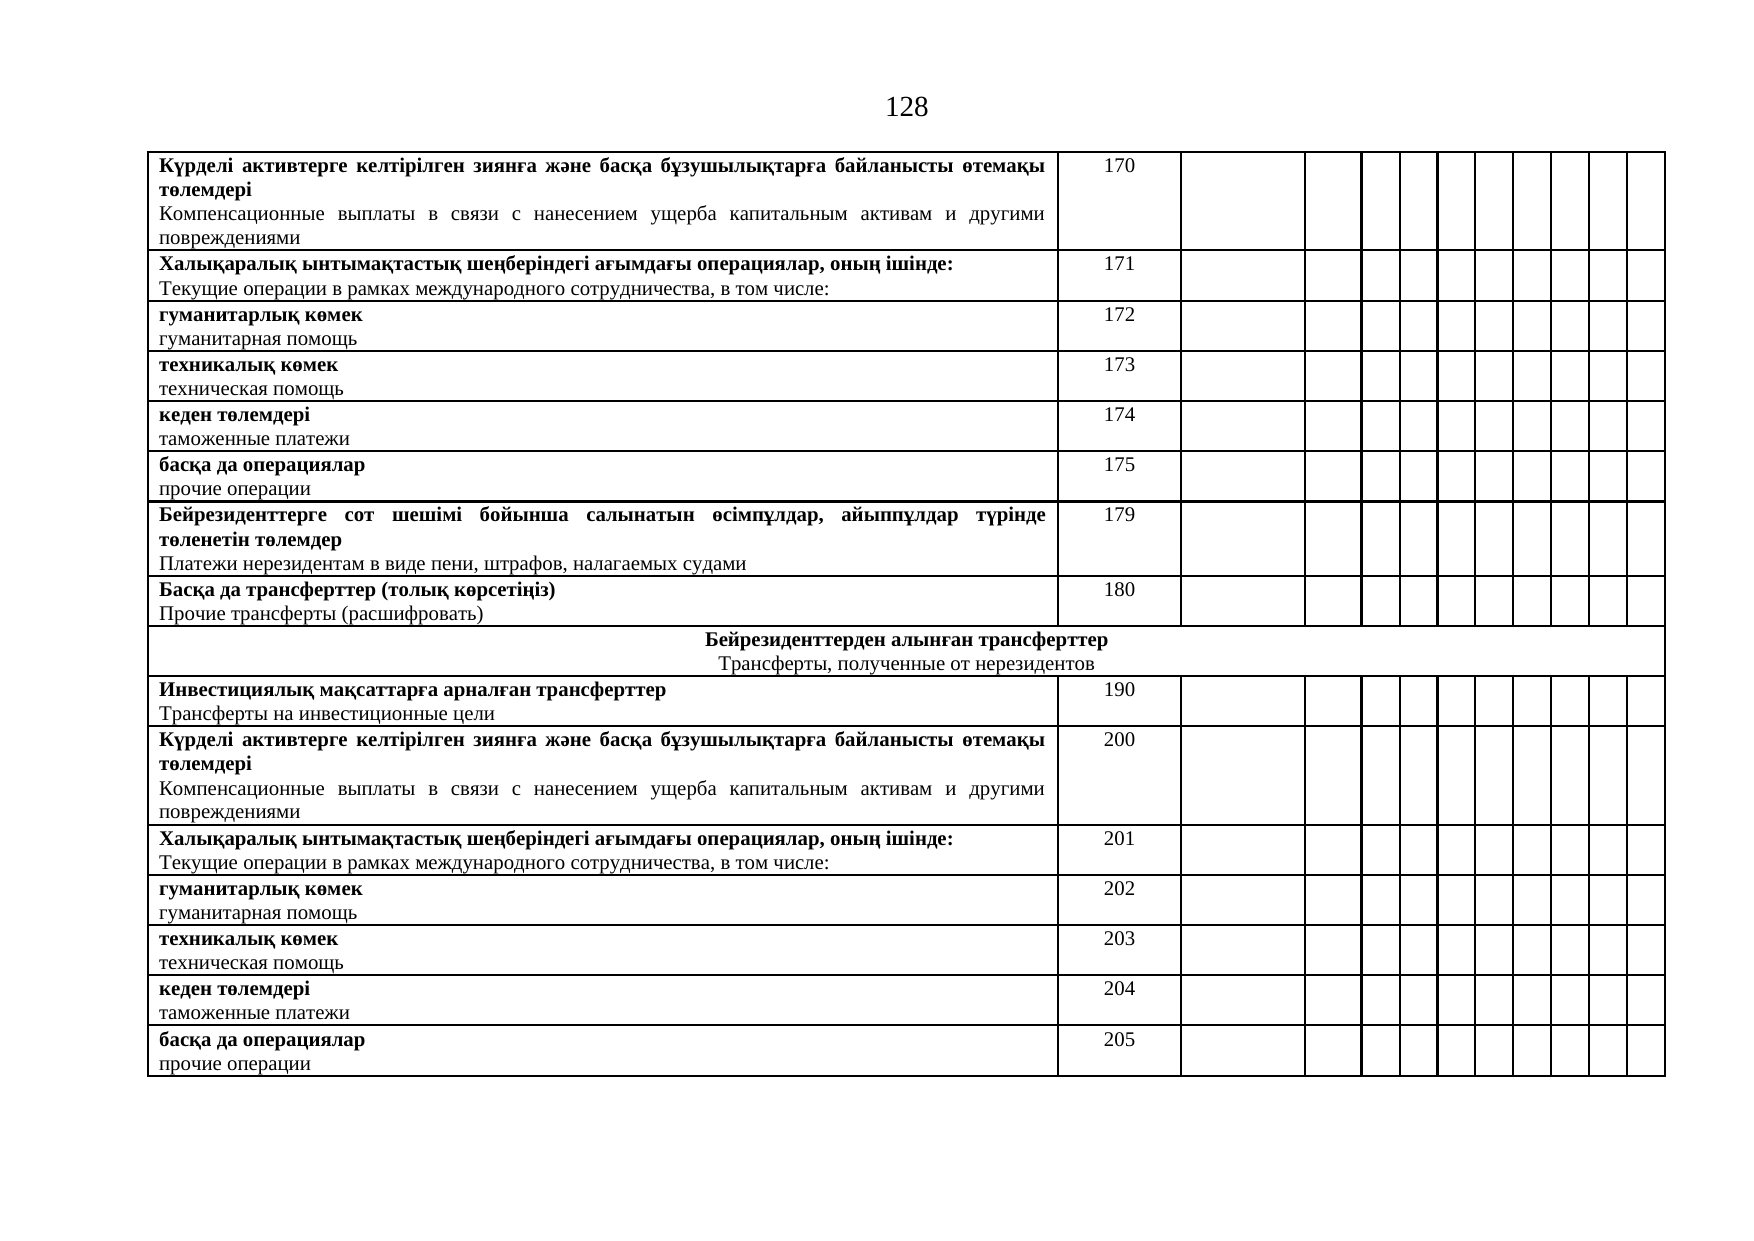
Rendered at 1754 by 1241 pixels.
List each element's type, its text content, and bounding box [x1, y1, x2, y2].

table_cell техникалық көмек техническая помощь [149, 352, 1057, 400]
table_cell [1590, 876, 1626, 924]
table_cell [1306, 727, 1360, 823]
table_cell [1552, 402, 1588, 450]
table_cell 204 [1059, 976, 1180, 1024]
table_cell 201 [1059, 826, 1180, 874]
table_cell [1476, 1026, 1512, 1074]
table_cell [1628, 1026, 1664, 1074]
table_cell 179 [1059, 503, 1180, 574]
table_cell [1182, 402, 1304, 450]
table_cell [1306, 251, 1360, 299]
table_cell [1182, 577, 1304, 625]
table_cell 170 [1059, 153, 1180, 249]
table_cell [1439, 153, 1474, 249]
table_cell [1590, 577, 1626, 625]
table_cell кеден төлемдері таможенные платежи [149, 402, 1057, 450]
table_cell [1306, 302, 1360, 350]
table_cell Халықаралық ынтымақтастық шеңберіндегі ағымдағы операциялар, оның ішінде: Текущие операции в рамках международного сотрудничества, в том числе: [149, 826, 1057, 874]
table_cell [1401, 1026, 1436, 1074]
table_cell [1439, 876, 1474, 924]
table_cell Күрделі активтерге келтірілген зиянға және басқа бұзушылықтарға байланысты өтемақы төлемдері Компенсационные выплаты в связи с нанесением ущерба капитальным активам и другими повреждениями [149, 727, 1057, 823]
table_cell [1306, 976, 1360, 1024]
table_cell [1590, 503, 1626, 574]
table_cell [1590, 976, 1626, 1024]
table_cell [1182, 926, 1304, 974]
table_cell [1476, 727, 1512, 823]
table_cell [1514, 302, 1550, 350]
table_cell [1306, 352, 1360, 400]
table_cell [1552, 727, 1588, 823]
table_cell [1552, 976, 1588, 1024]
table_cell [1590, 402, 1626, 450]
table_cell Күрделі активтерге келтірілген зиянға және басқа бұзушылықтарға байланысты өтемақы төлемдері Компенсационные выплаты в связи с нанесением ущерба капитальным активам и другими повреждениями [149, 153, 1057, 249]
table_cell [1628, 352, 1664, 400]
table_cell техникалық көмек техническая помощь [149, 926, 1057, 974]
table_cell [1628, 677, 1664, 725]
table_cell кеден төлемдері таможенные платежи [149, 976, 1057, 1024]
table_cell [1439, 976, 1474, 1024]
table_cell [1182, 452, 1304, 500]
table_cell 202 [1059, 876, 1180, 924]
table_cell [1363, 926, 1399, 974]
table_cell [1306, 677, 1360, 725]
table_cell [1552, 577, 1588, 625]
table_cell [1514, 352, 1550, 400]
table_cell [1476, 926, 1512, 974]
table_cell [1552, 352, 1588, 400]
table_cell [1476, 503, 1512, 574]
table_cell [1306, 452, 1360, 500]
table_cell [1439, 1026, 1474, 1074]
table_cell [1590, 452, 1626, 500]
table_cell [1182, 826, 1304, 874]
table_cell 190 [1059, 677, 1180, 725]
table_cell [1514, 153, 1550, 249]
table_cell [1514, 402, 1550, 450]
table_cell [1590, 826, 1626, 874]
table_cell [1439, 826, 1474, 874]
table_cell [1363, 302, 1399, 350]
table_cell [1628, 251, 1664, 299]
table_cell [1590, 926, 1626, 974]
table_cell [1363, 577, 1399, 625]
table_cell [1306, 402, 1360, 450]
table_cell [1552, 153, 1588, 249]
table_cell [1306, 876, 1360, 924]
table_cell [1476, 352, 1512, 400]
table_cell [1401, 677, 1436, 725]
table_cell [1182, 153, 1304, 249]
table_cell [1476, 876, 1512, 924]
table_cell [1439, 452, 1474, 500]
table_cell [1363, 452, 1399, 500]
table_cell [1363, 976, 1399, 1024]
table_cell [1439, 251, 1474, 299]
table_cell [1552, 452, 1588, 500]
table_cell [1401, 926, 1436, 974]
table_cell [1439, 402, 1474, 450]
table_cell [1363, 402, 1399, 450]
table_cell [1182, 876, 1304, 924]
table_cell [1514, 727, 1550, 823]
table_cell [1182, 677, 1304, 725]
table_cell [1306, 826, 1360, 874]
table_cell [1514, 926, 1550, 974]
table_cell [1401, 577, 1436, 625]
table_cell гуманитарлық көмек гуманитарная помощь [149, 302, 1057, 350]
table_cell [1552, 251, 1588, 299]
table_cell [1182, 352, 1304, 400]
table_cell [1628, 153, 1664, 249]
table_cell Инвестициялық мақсаттарға арналған трансферттер Трансферты на инвестиционные цели [149, 677, 1057, 725]
table_cell [1552, 926, 1588, 974]
table_cell [1401, 352, 1436, 400]
table_cell [1476, 577, 1512, 625]
table_cell [1401, 503, 1436, 574]
table_cell [1552, 876, 1588, 924]
table_cell [1514, 503, 1550, 574]
table_cell [1590, 302, 1626, 350]
table_cell 203 [1059, 926, 1180, 974]
table_cell [1363, 677, 1399, 725]
table_cell басқа да операциялар прочие операции [149, 452, 1057, 500]
table_cell [1590, 1026, 1626, 1074]
table_cell гуманитарлық көмек гуманитарная помощь [149, 876, 1057, 924]
table_cell [1306, 577, 1360, 625]
table_cell [1401, 402, 1436, 450]
table_cell Халықаралық ынтымақтастық шеңберіндегі ағымдағы операциялар, оның ішінде: Текущие операции в рамках международного сотрудничества, в том числе: [149, 251, 1057, 299]
table_cell [1552, 677, 1588, 725]
table_cell [1552, 503, 1588, 574]
table_cell 173 [1059, 352, 1180, 400]
table_cell [1439, 352, 1474, 400]
table_cell [1476, 976, 1512, 1024]
table_cell [1363, 251, 1399, 299]
table_cell [1401, 976, 1436, 1024]
table_cell [1476, 302, 1512, 350]
table_cell [1401, 251, 1436, 299]
table_cell [1363, 1026, 1399, 1074]
table_cell [1552, 1026, 1588, 1074]
table_cell [1439, 677, 1474, 725]
table_cell [1628, 503, 1664, 574]
table_cell [1182, 976, 1304, 1024]
table_cell [1628, 302, 1664, 350]
table_cell [1476, 677, 1512, 725]
table_cell [1514, 1026, 1550, 1074]
table_cell [1363, 876, 1399, 924]
table_cell [1628, 826, 1664, 874]
table_cell [1476, 251, 1512, 299]
table_cell [1439, 926, 1474, 974]
table_cell [1628, 876, 1664, 924]
table_cell [1401, 302, 1436, 350]
table_cell [1306, 503, 1360, 574]
table_cell [1439, 503, 1474, 574]
table_cell [1363, 727, 1399, 823]
table_cell [1401, 876, 1436, 924]
table_cell [1363, 503, 1399, 574]
table_cell Бейрезиденттерге сот шешімі бойынша салынатын өсімпұлдар, айыппұлдар түрінде төленетін төлемдер Платежи нерезидентам в виде пени, штрафов, налагаемых судами [149, 503, 1057, 574]
table_cell [1590, 153, 1626, 249]
table_cell [1401, 727, 1436, 823]
table_cell [1439, 577, 1474, 625]
table_cell [1363, 352, 1399, 400]
table_cell [1514, 251, 1550, 299]
table_cell 180 [1059, 577, 1180, 625]
table_cell [1552, 302, 1588, 350]
table_cell [1476, 826, 1512, 874]
table_cell Басқа да трансферттер (толық көрсетіңіз) Прочие трансферты (расшифровать) [149, 577, 1057, 625]
table_cell 171 [1059, 251, 1180, 299]
table_cell [1306, 1026, 1360, 1074]
table_cell [1514, 452, 1550, 500]
table_cell [1401, 452, 1436, 500]
table_cell [1514, 677, 1550, 725]
table_cell 172 [1059, 302, 1180, 350]
table_cell [1306, 926, 1360, 974]
table_cell [1590, 251, 1626, 299]
table_cell [1182, 503, 1304, 574]
table_cell [1628, 926, 1664, 974]
table_cell [1182, 251, 1304, 299]
table_cell [1590, 677, 1626, 725]
table_cell [1476, 452, 1512, 500]
table_cell [1182, 1026, 1304, 1074]
table_cell [1401, 153, 1436, 249]
table_cell [1628, 976, 1664, 1024]
table_cell [1628, 727, 1664, 823]
table_cell [1552, 826, 1588, 874]
table_cell Бейрезиденттерден алынған трансферттер Трансферты, полученные от нерезидентов [149, 627, 1664, 675]
table_cell [1439, 302, 1474, 350]
table_cell [1514, 577, 1550, 625]
table_cell [1476, 402, 1512, 450]
table_cell [1590, 727, 1626, 823]
table_cell [1182, 302, 1304, 350]
table_cell 175 [1059, 452, 1180, 500]
table_cell 174 [1059, 402, 1180, 450]
table_cell [1476, 153, 1512, 249]
table_cell [1514, 876, 1550, 924]
table_cell [1401, 826, 1436, 874]
table_cell [1182, 727, 1304, 823]
table_cell [1514, 976, 1550, 1024]
table_cell [1590, 352, 1626, 400]
table_cell [1363, 826, 1399, 874]
table_cell [1628, 402, 1664, 450]
table_cell [1514, 826, 1550, 874]
table_cell [1363, 153, 1399, 249]
table_cell 200 [1059, 727, 1180, 823]
table_cell [1628, 452, 1664, 500]
table_cell [1628, 577, 1664, 625]
table_cell басқа да операциялар прочие операции [149, 1026, 1057, 1074]
table_cell 205 [1059, 1026, 1180, 1074]
table_cell [1306, 153, 1360, 249]
table_cell [1439, 727, 1474, 823]
